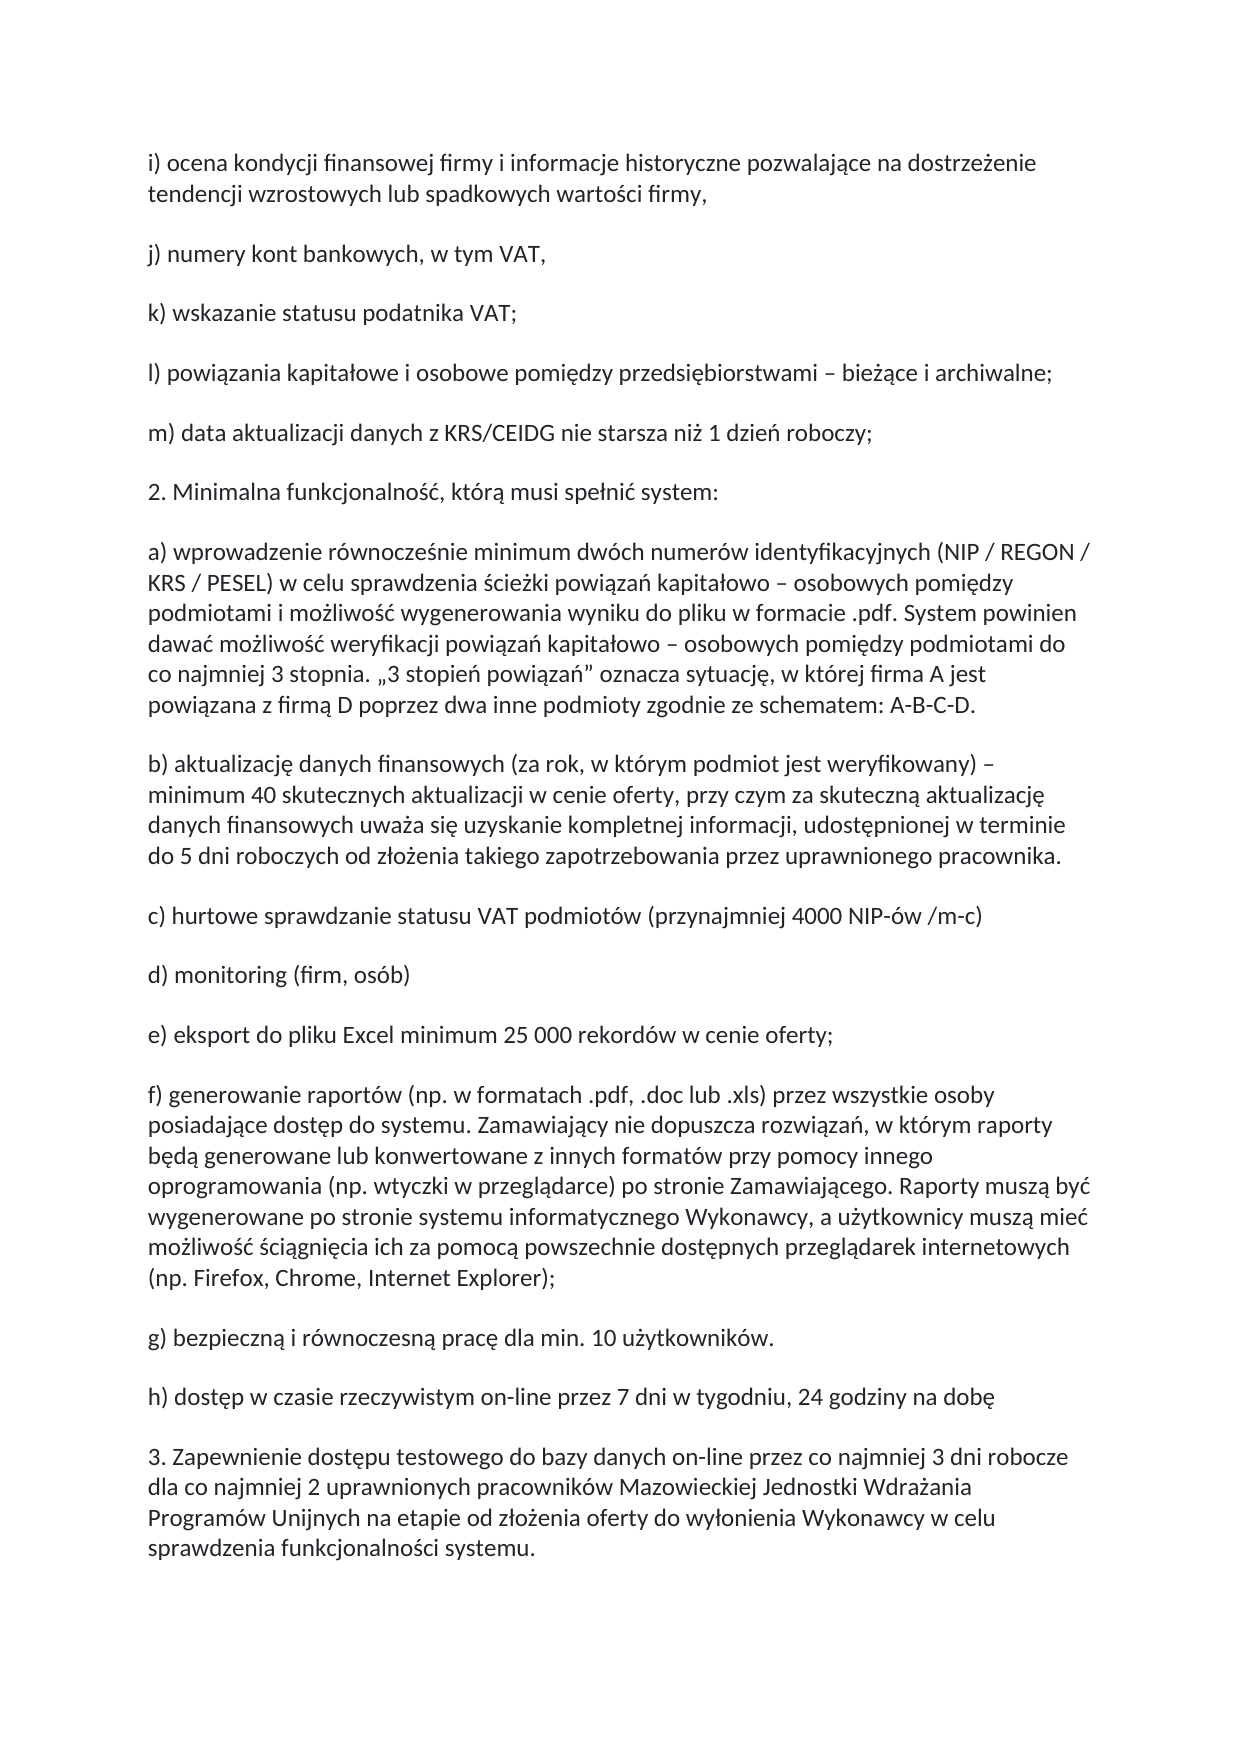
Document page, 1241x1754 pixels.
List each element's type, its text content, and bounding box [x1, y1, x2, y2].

text g) bezpieczną i równoczesną pracę dla min. 10 użytkowników. [148, 1322, 1093, 1352]
text a) wprowadzenie równocześnie minimum dwóch numerów identyfikacyjnych (NIP / REGON / KRS / PESEL) w celu sprawdzenia ścieżki powiązań kapitałowo – osobowych pomiędzy podmiotami i możliwość wygenerowania wyniku do pliku w formacie .pdf. System powinien dawać możliwość weryfikacji powiązań kapitałowo – osobowych pomiędzy podmiotami do co najmniej 3 stopnia. „3 stopień powiązań” oznacza sytuację, w której firma A jest powiązana z firmą D poprzez dwa inne podmioty zgodnie ze schematem: A-B-C-D. [148, 536, 1093, 719]
text i) ocena kondycji finansowej firmy i informacje historyczne pozwalające na dostrzeżenie tendencji wzrostowych lub spadkowych wartości firmy, [148, 148, 1093, 209]
text d) monitoring (firm, osób) [148, 959, 1093, 990]
text j) numery kont bankowych, w tym VAT, [148, 238, 1093, 268]
text f) generowanie raportów (np. w formatach .pdf, .doc lub .xls) przez wszystkie osoby posiadające dostęp do systemu. Zamawiający nie dopuszcza rozwiązań, w którym raporty będą generowane lub konwertowane z innych formatów przy pomocy innego oprogramowania (np. wtyczki w przeglądarce) po stronie Zamawiającego. Raporty muszą być wygenerowane po stronie systemu informatycznego Wykonawcy, a użytkownicy muszą mieć możliwość ściągnięcia ich za pomocą powszechnie dostępnych przeglądarek internetowych (np. Firefox, Chrome, Internet Explorer); [148, 1079, 1093, 1292]
text h) dostęp w czasie rzeczywistym on-line przez 7 dni w tygodniu, 24 godziny na dobę [148, 1381, 1093, 1412]
text e) eksport do pliku Excel minimum 25 000 rekordów w cenie oferty; [148, 1019, 1093, 1050]
text b) aktualizację danych finansowych (za rok, w którym podmiot jest weryfikowany) – minimum 40 skutecznych aktualizacji w cenie oferty, przy czym za skuteczną aktualizację danych finansowych uważa się uzyskanie kompletnej informacji, udostępnionej w terminie do 5 dni roboczych od złożenia takiego zapotrzebowania przez uprawnionego pracownika. [148, 748, 1093, 871]
text m) data aktualizacji danych z KRS/CEIDG nie starsza niż 1 dzień roboczy; [148, 417, 1093, 447]
text c) hurtowe sprawdzanie statusu VAT podmiotów (przynajmniej 4000 NIP-ów /m-c) [148, 900, 1093, 930]
text l) powiązania kapitałowe i osobowe pomiędzy przedsiębiorstwami – bieżące i archiwalne; [148, 357, 1093, 388]
text k) wskazanie statusu podatnika VAT; [148, 297, 1093, 328]
text 3. Zapewnienie dostępu testowego do bazy danych on-line przez co najmniej 3 dni robocze dla co najmniej 2 uprawnionych pracowników Mazowieckiej Jednostki Wdrażania Programów Unijnych na etapie od złożenia oferty do wyłonienia Wykonawcy w celu sprawdzenia funkcjonalności systemu. [148, 1441, 1093, 1563]
text 2. Minimalna funkcjonalność, którą musi spełnić system: [148, 477, 1093, 507]
